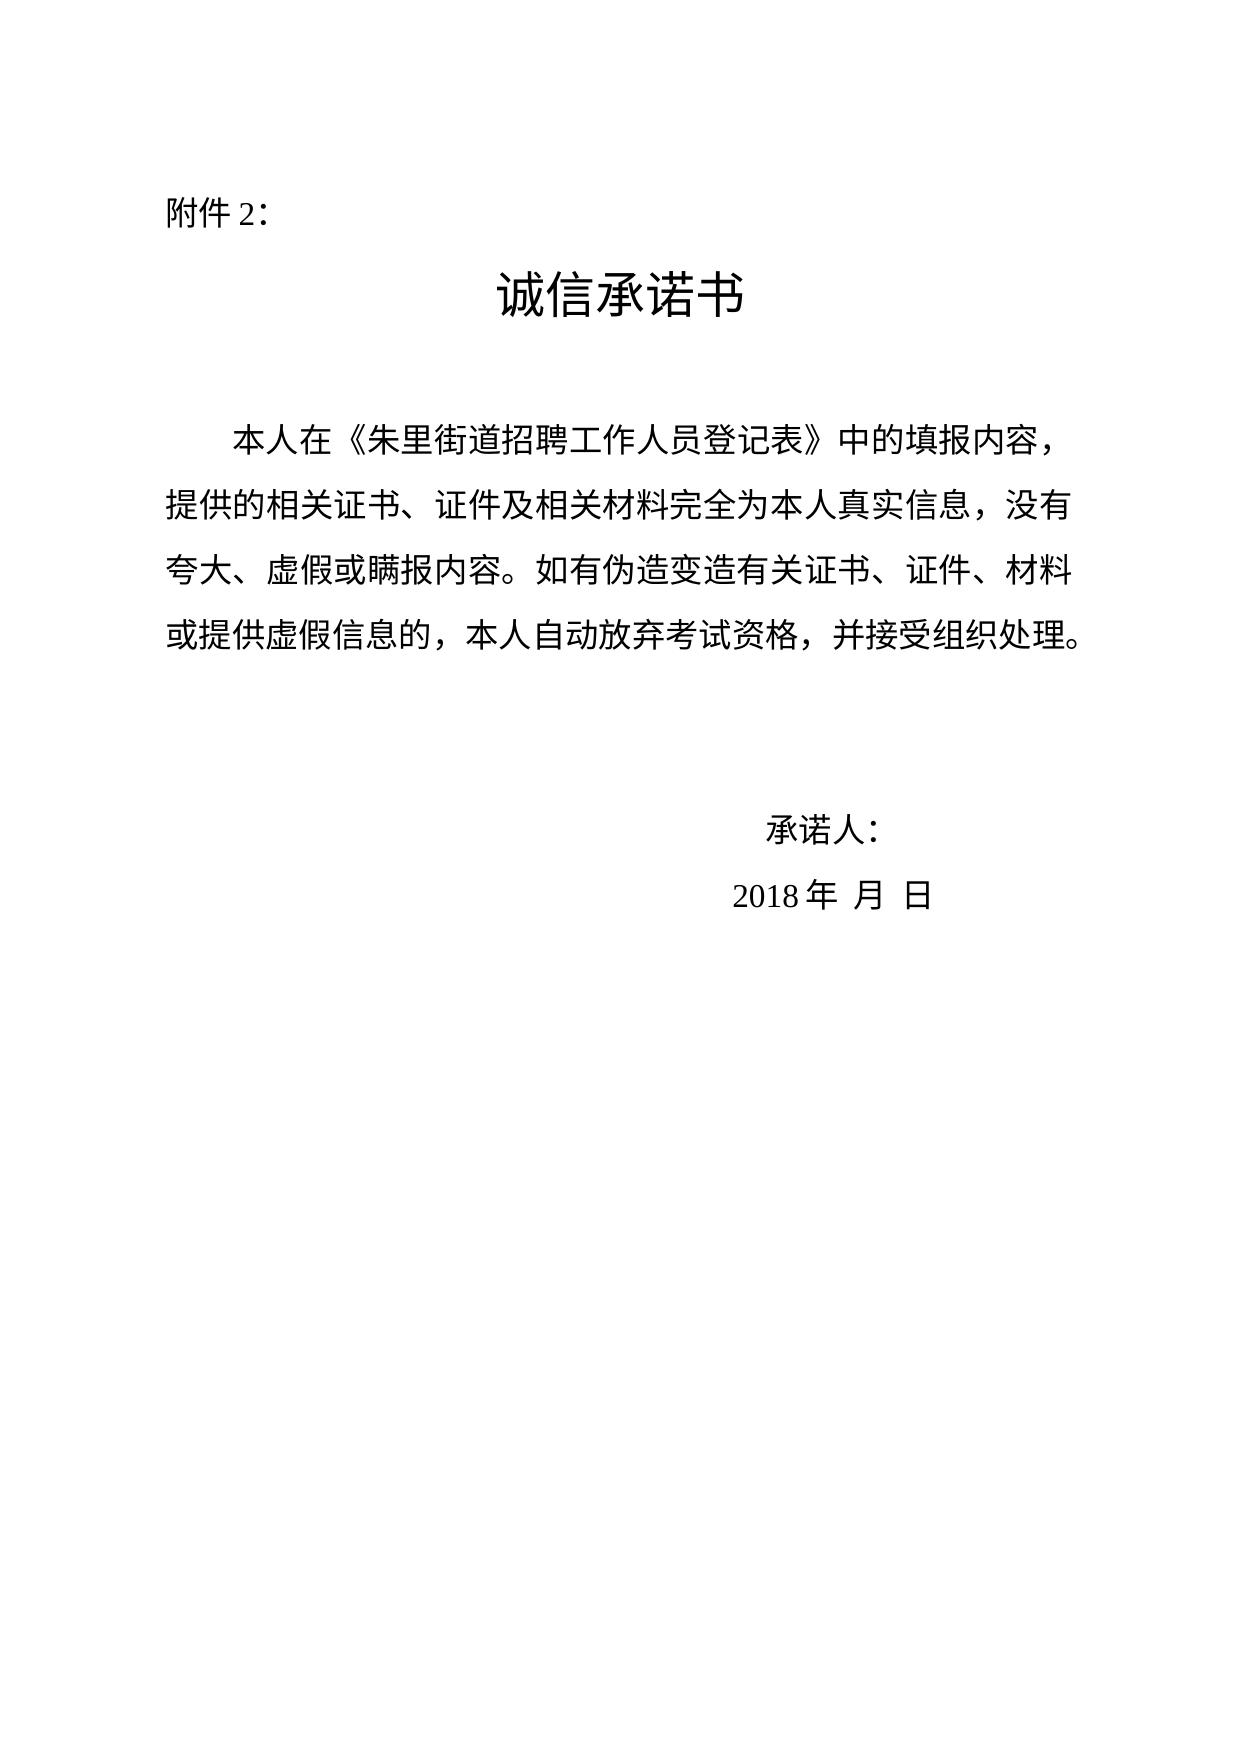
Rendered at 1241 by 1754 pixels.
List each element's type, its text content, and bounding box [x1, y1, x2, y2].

text 本人在《朱里街道招聘工作人员登记表》中的填报内容，提供的相关证书、证件及相关材料完全为本人真实信息，没有夸大、虚假或瞒报内容。如有伪造变造有关证书、证件、材料或提供虚假信息的，本人自动放弃考试资格，并接受组织处理。 [165, 406, 1075, 666]
text 2018年 月 日 [165, 861, 1075, 926]
text 附件2： [165, 178, 1075, 243]
text 诚信承诺书 [165, 243, 1075, 341]
text 承诺人： [165, 796, 1075, 861]
